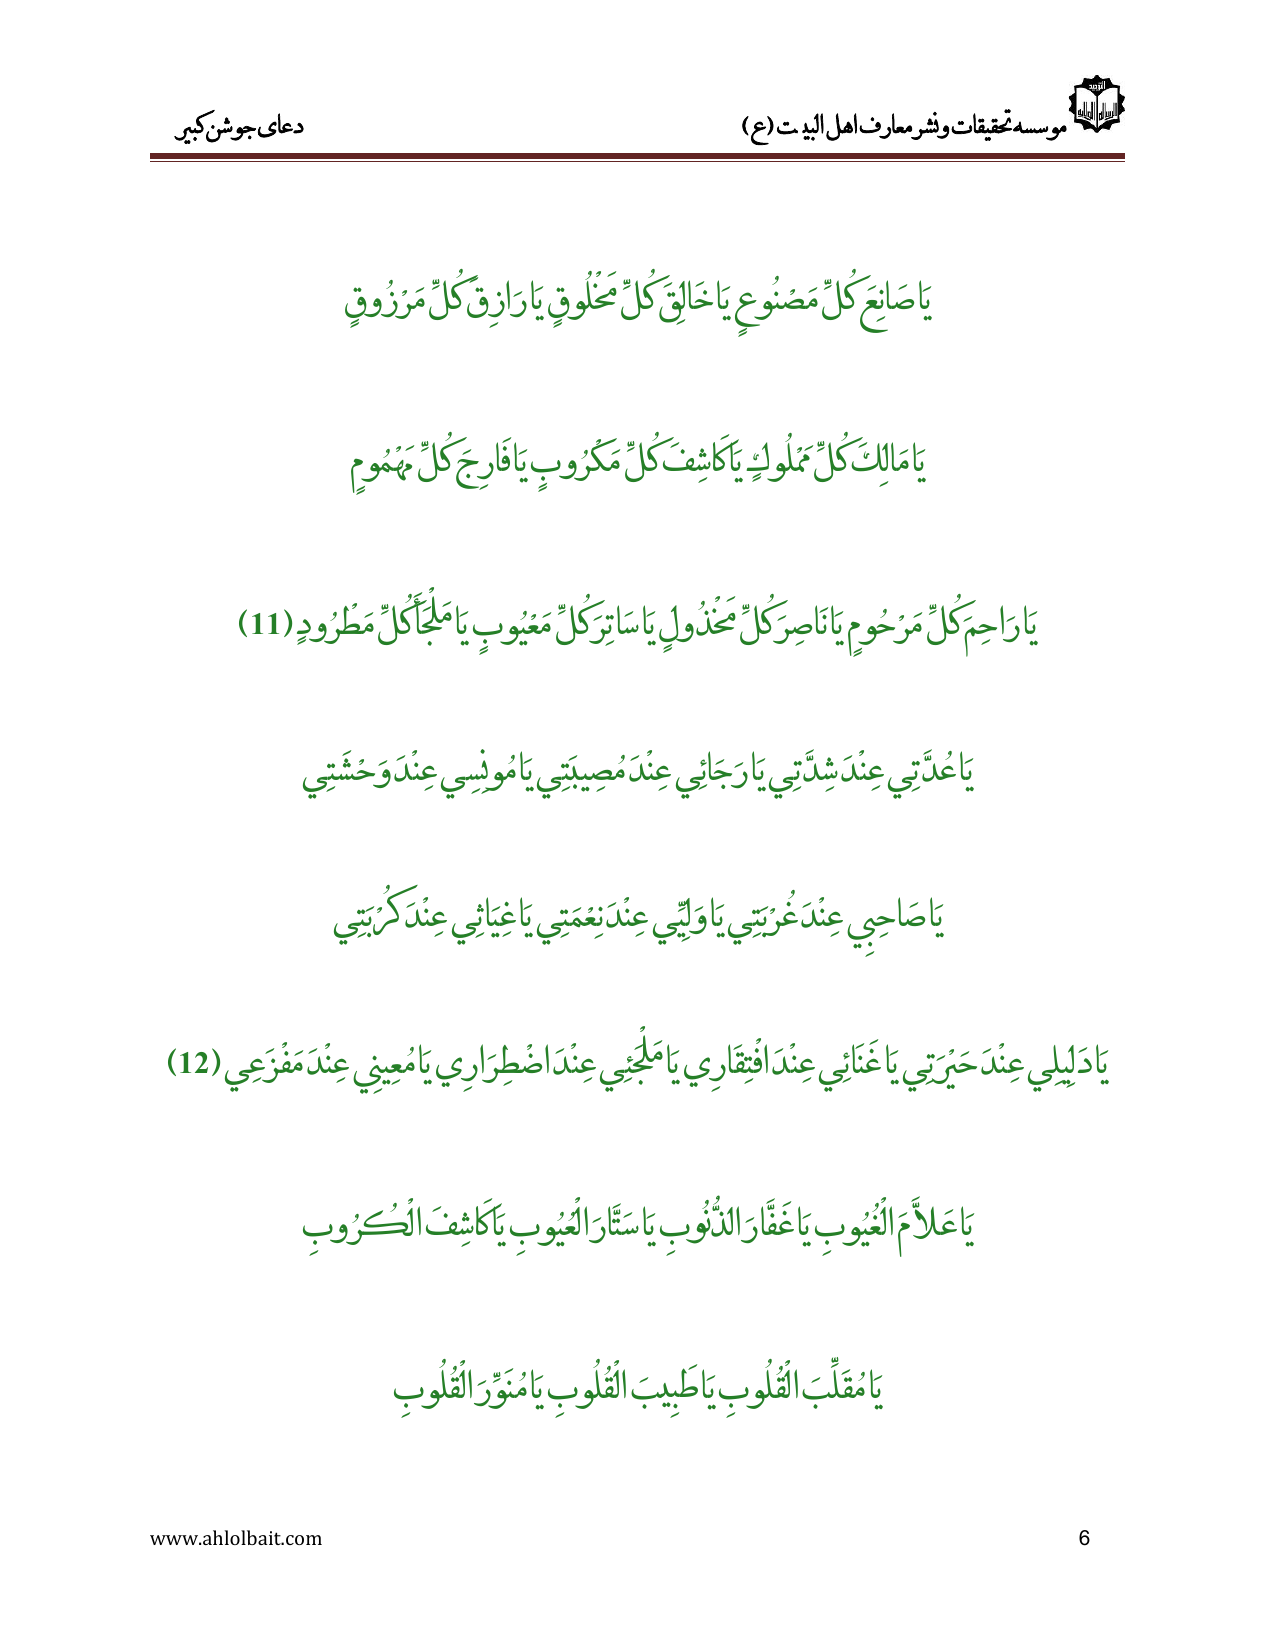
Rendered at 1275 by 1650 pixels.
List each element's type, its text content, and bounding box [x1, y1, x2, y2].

picture [1068, 75, 1125, 133]
text يَا صَانِعَ كُلِّ مَصْنُوعٍ يَا خَالِقَ كُلِّ مَخْلُوقٍ يَا رَازِقَ كُلِّ مَرْزُوقٍ‏ [150, 188, 1125, 340]
text يَا عَلاَّمَ الْغُيُوبِ يَا غَفَّارَ الذُّنُوبِ يَا سَتَّارَ الْعُيُوبِ يَا كَاشِفَ الْكُرُوبِ‏ [150, 1114, 1125, 1266]
text يَا صَاحِبِي عِنْدَ غُرْبَتِي يَا وَلِيِّي عِنْدَ نِعْمَتِي يَا غِيَاثِي عِنْدَ كُرْبَتِي‏ [150, 887, 1125, 957]
text يَا عُدَّتِي عِنْدَ شِدَّتِي يَا رَجَائِي عِنْدَ مُصِيبَتِي يَا مُونِسِي عِنْدَ وَحْشَتِي‏ [150, 740, 1125, 811]
text يَا مُقَلِّبَ الْقُلُوبِ يَا طَبِيبَ الْقُلُوبِ يَا مُنَوِّرَ الْقُلُوبِ‏ [150, 1277, 1125, 1429]
text يَا رَاحِمَ كُلِّ مَرْحُومٍ يَا نَاصِرَ كُلِّ مَخْذُولٍ يَا سَاتِرَ كُلِّ مَعْيُوبٍ يَا مَلْجَأَ كُلِّ مَطْرُودٍ(11) [150, 513, 1125, 665]
text يَا دَلِيلِي عِنْدَ حَيْرَتِي يَا غَنَائِي عِنْدَ افْتِقَارِي يَا مَلْجَئِي عِنْدَ اضْطِرَارِي يَا مُعِينِي عِنْدَ مَفْزَعِي‏(12) [150, 1033, 1125, 1104]
text يَا مَالِكَ كُلِّ مَمْلُوكٍ يَا كَاشِفَ كُلِّ مَكْرُوبٍ يَا فَارِجَ كُلِّ مَهْمُومٍ‏ [150, 350, 1125, 502]
